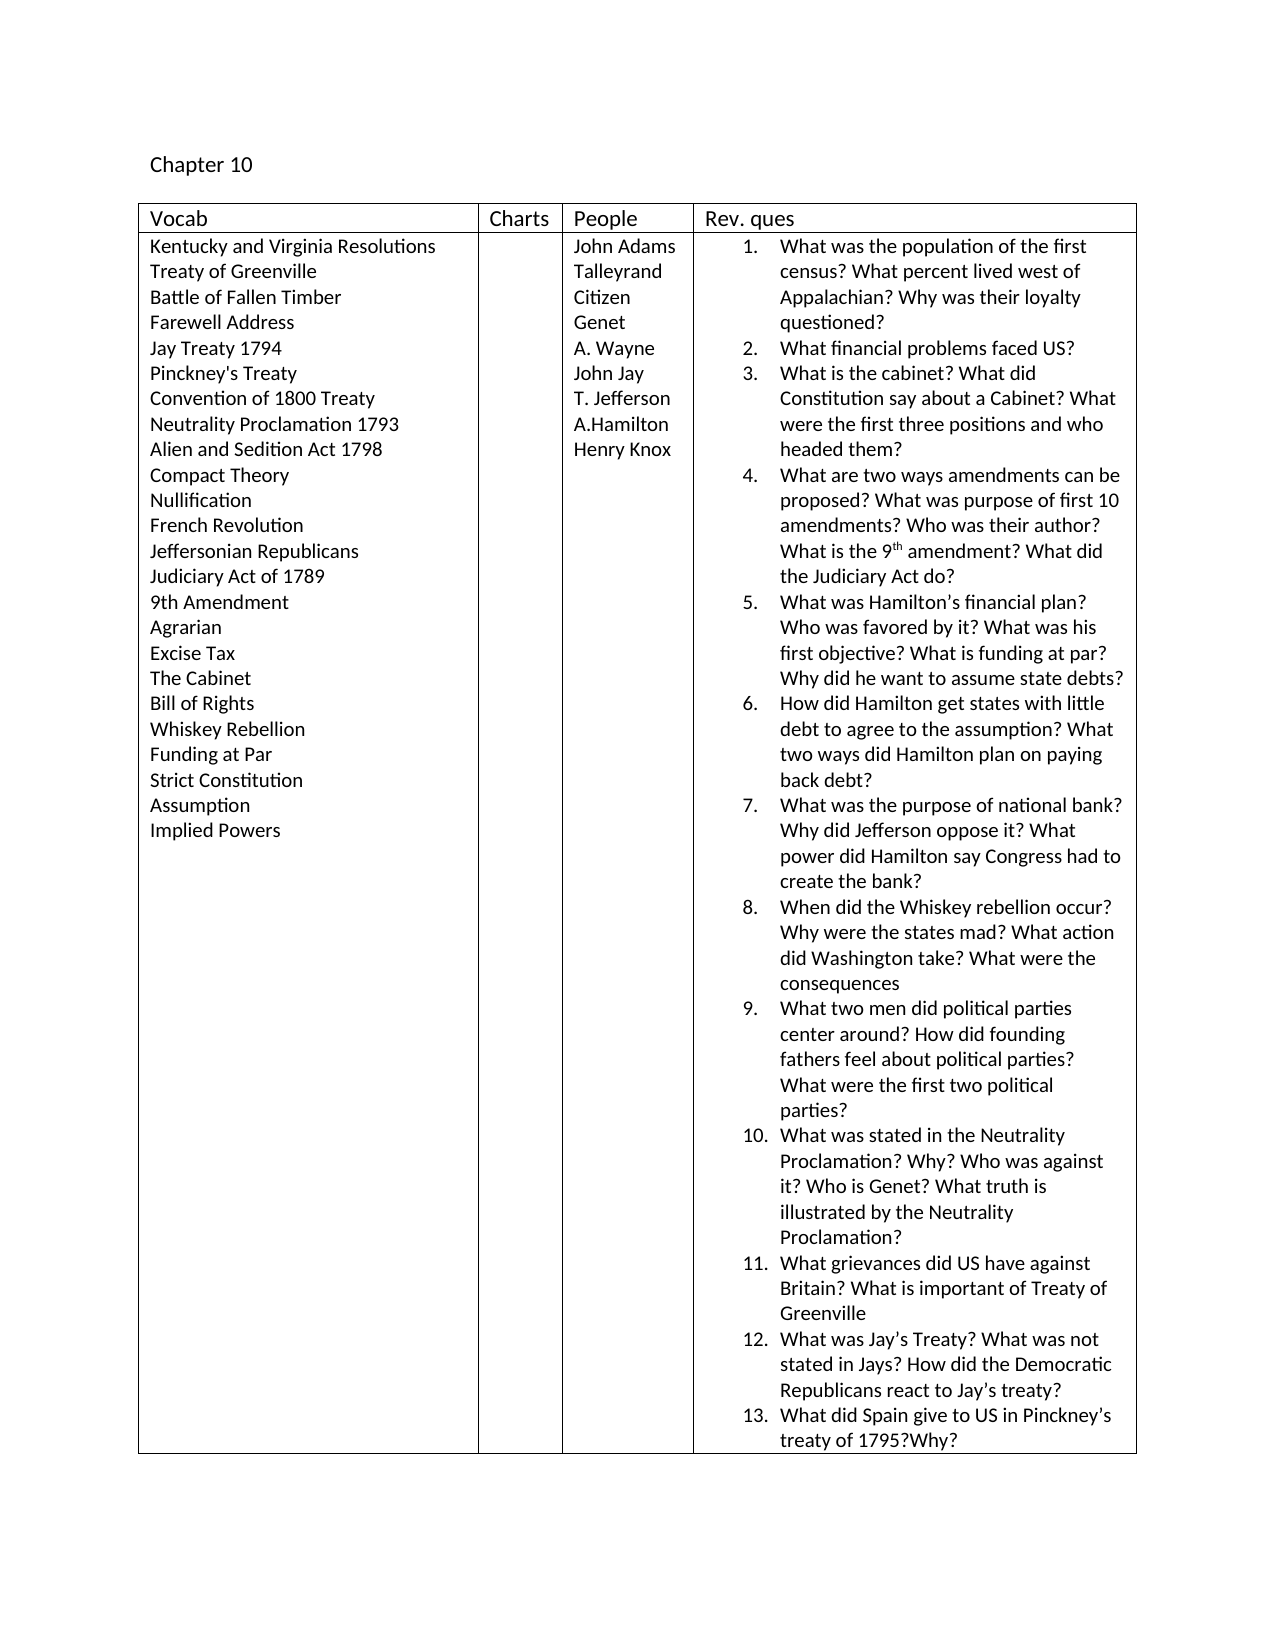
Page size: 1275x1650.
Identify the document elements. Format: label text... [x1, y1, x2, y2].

table_cell [479, 233, 562, 1453]
table_header Vocab [139, 204, 478, 232]
table_header Rev. ques [694, 204, 1136, 232]
table_cell John Adams Talleyrand Citizen Genet A. Wayne John Jay T. Jefferson A.Hamilton Henry Knox [563, 233, 693, 1453]
table_cell What was the population of the first census? What percent lived west of Appalachian? Why was their loyalty questioned? What financial problems faced US? What is the cabinet? What did Constitution say about a Cabinet? What were the first three positions and who headed them? What are two ways amendments can be proposed? What was purpose of first 10 amendments? Who was their author? What is the 9th amendment? What did the Judiciary Act do? What was ’s financial plan? Who was favored by it? What was his first objective? What is funding at par? Why did he want to assume state debts? How did get states with little debt to agree to the assumption? What two ways did plan on paying back debt? What was the purpose of national bank? Why did oppose it? What power did say Congress had to create the bank? When did the Whiskey rebellion occur? Why were the states mad? What action did take? What were the consequences What two men did political parties center around? How did founding fathers feel about political parties? What were the first two political parties? What was stated in the Neutrality Proclamation? Why? Who was against it? Who is Genet? What truth is illustrated by the Neutrality Proclamation? What grievances did US have against ? What is important of Treaty of Greenville What was Jay’s Treaty? What was not stated in Jays? How did the Democratic Republicans react to Jay’s treaty? What did give to US in Pinckney’s treaty of 1795?Why? [694, 233, 1136, 1453]
table_cell and Resolutions Treaty of of Fallen Timber Farewell Address Jay Treaty 1794 Pinckney's Treaty Convention of 1800 Treaty Neutrality Proclamation 1793 Alien and Sedition Act 1798 Compact Theory Nullification French Revolution Jeffersonian Republicans Judiciary Act of 1789 9th Amendment Agrarian Excise Tax The Cabinet Bill of Rights Whiskey Rebellion Funding at Par Strict Constitution Assumption Implied Powers [139, 233, 478, 1453]
table_header Charts [479, 204, 562, 232]
table_header People [563, 204, 693, 232]
text Chapter 10 [150, 150, 1125, 178]
